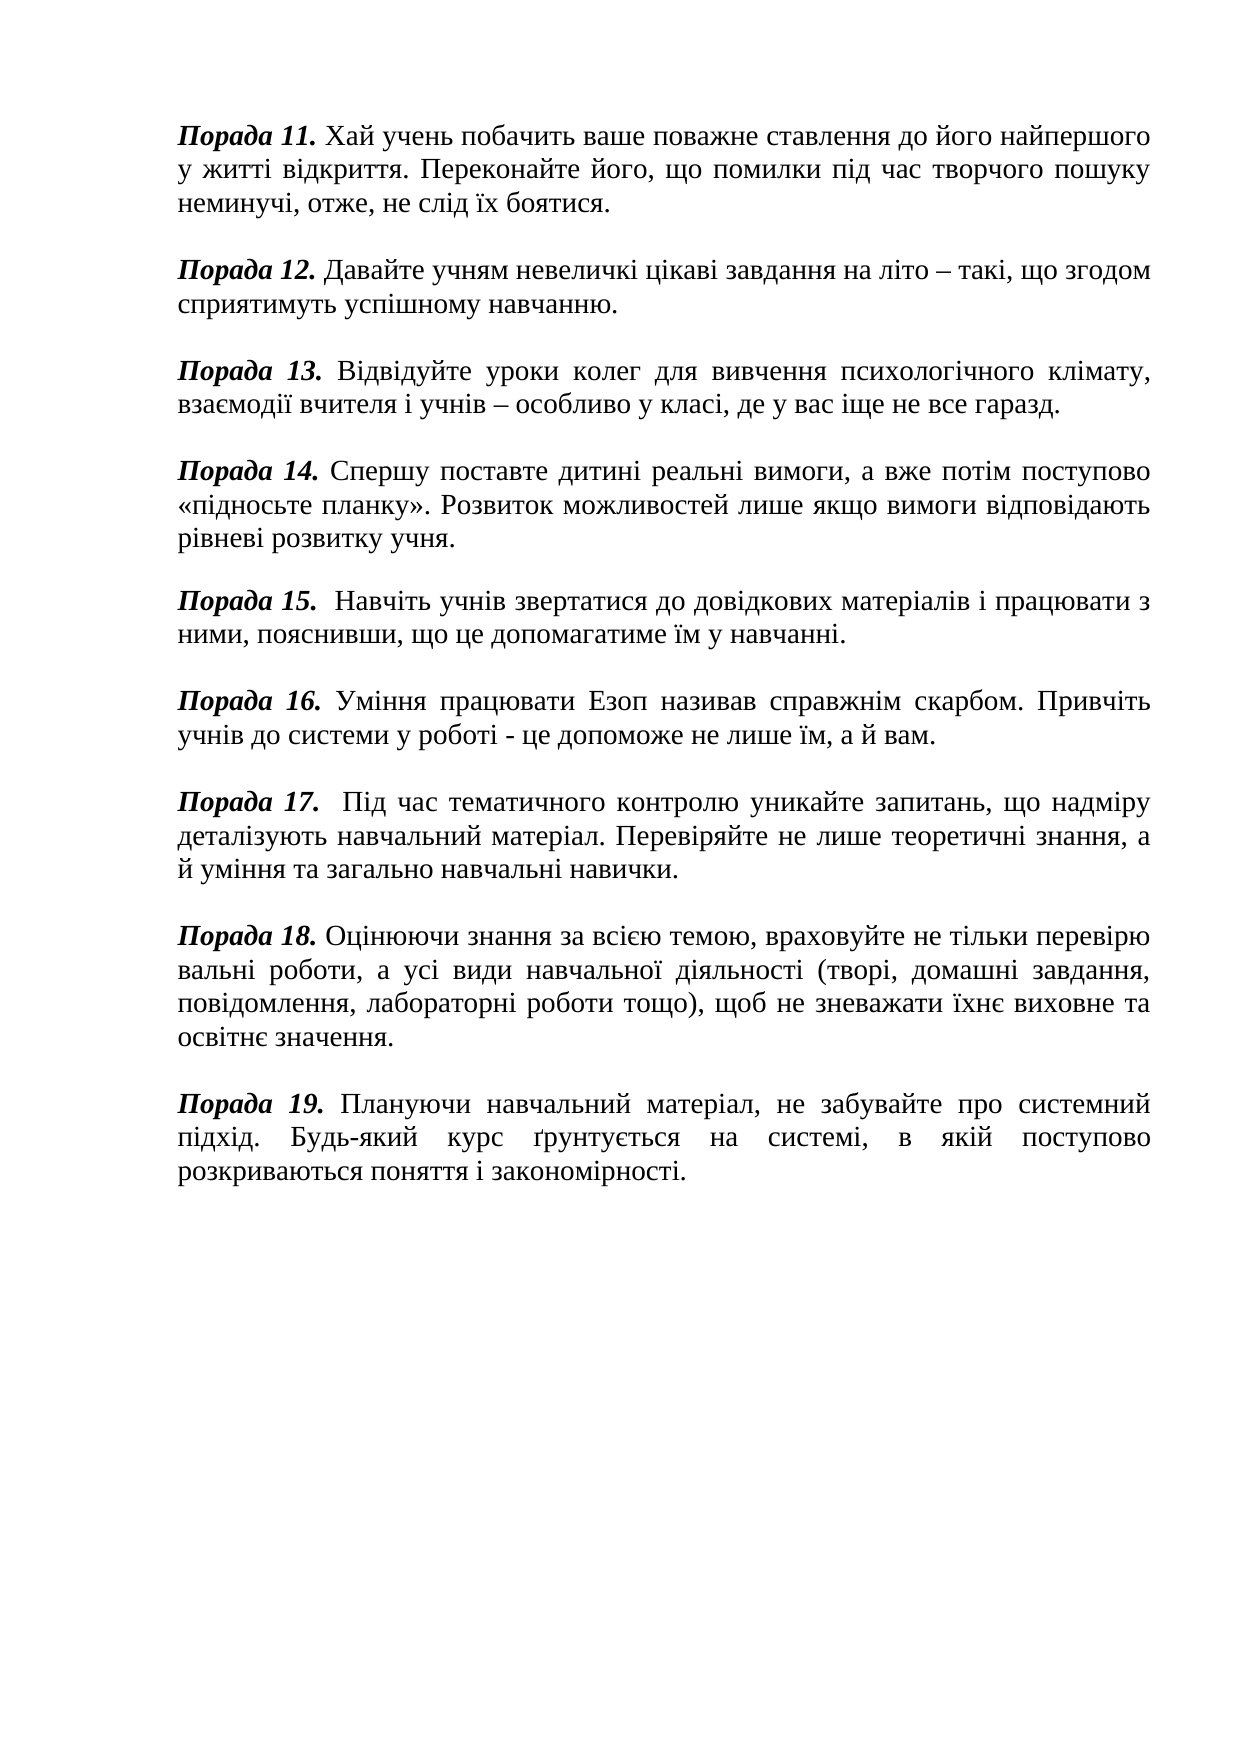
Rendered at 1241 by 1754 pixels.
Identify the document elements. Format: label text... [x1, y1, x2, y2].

text Порада 12. Давайте учням невеличкі цікаві завдання на літо – такі, що згодом сприятимуть успішному навчанню. [177, 252, 1152, 319]
text Порада 11. Хай учень побачить ваше поважне ставлення до його найпершого у житті відкриття. Переконайте його, що помилки під час творчого пошуку неминучі, отже, не слід їх боятися. [177, 118, 1152, 219]
text Порада 15. Навчіть учнів звертатися до довідкових матеріалів і працювати з ними, пояснивши, що це допомагатиме їм у навчанні. [177, 583, 1152, 650]
text Порада 17. Під час тематичного контролю уникайте запитань, що надміру деталізують навчальний матеріал. Перевіряйте не лише теоретичні знання, а й уміння та загально навчальні навички. [177, 784, 1152, 885]
text Порада 19. Плануючи навчальний матеріал, не забувайте про системний підхід. Будь-який курс ґрунтується на системі, в якій поступово розкриваються поняття і закономірності. [177, 1086, 1152, 1187]
text Порада 18. Оцінюючи знання за всією темою, враховуйте не тільки перевірю вальні роботи, а усі види навчальної діяльності (творі, домашні завдання, повідомлення, лабораторні роботи тощо), щоб не зневажати їхнє виховне та освітнє значення. [177, 918, 1152, 1052]
text Порада 16. Уміння працювати Езоп називав справжнім скарбом. Привчіть учнів до системи у роботі - це допоможе не лише їм, а й вам. [177, 683, 1152, 751]
text Порада 14. Спершу поставте дитині реальні вимоги, а вже потім поступово «підносьте планку». Розвиток можливостей лише якщо вимоги відповідають рівневі розвитку учня. [177, 453, 1152, 554]
text Порада 13. Відвідуйте уроки колег для вивчення психологічного клімату, взаємодії вчителя і учнів – особливо у класі, де у вас іще не все гаразд. [177, 353, 1152, 420]
